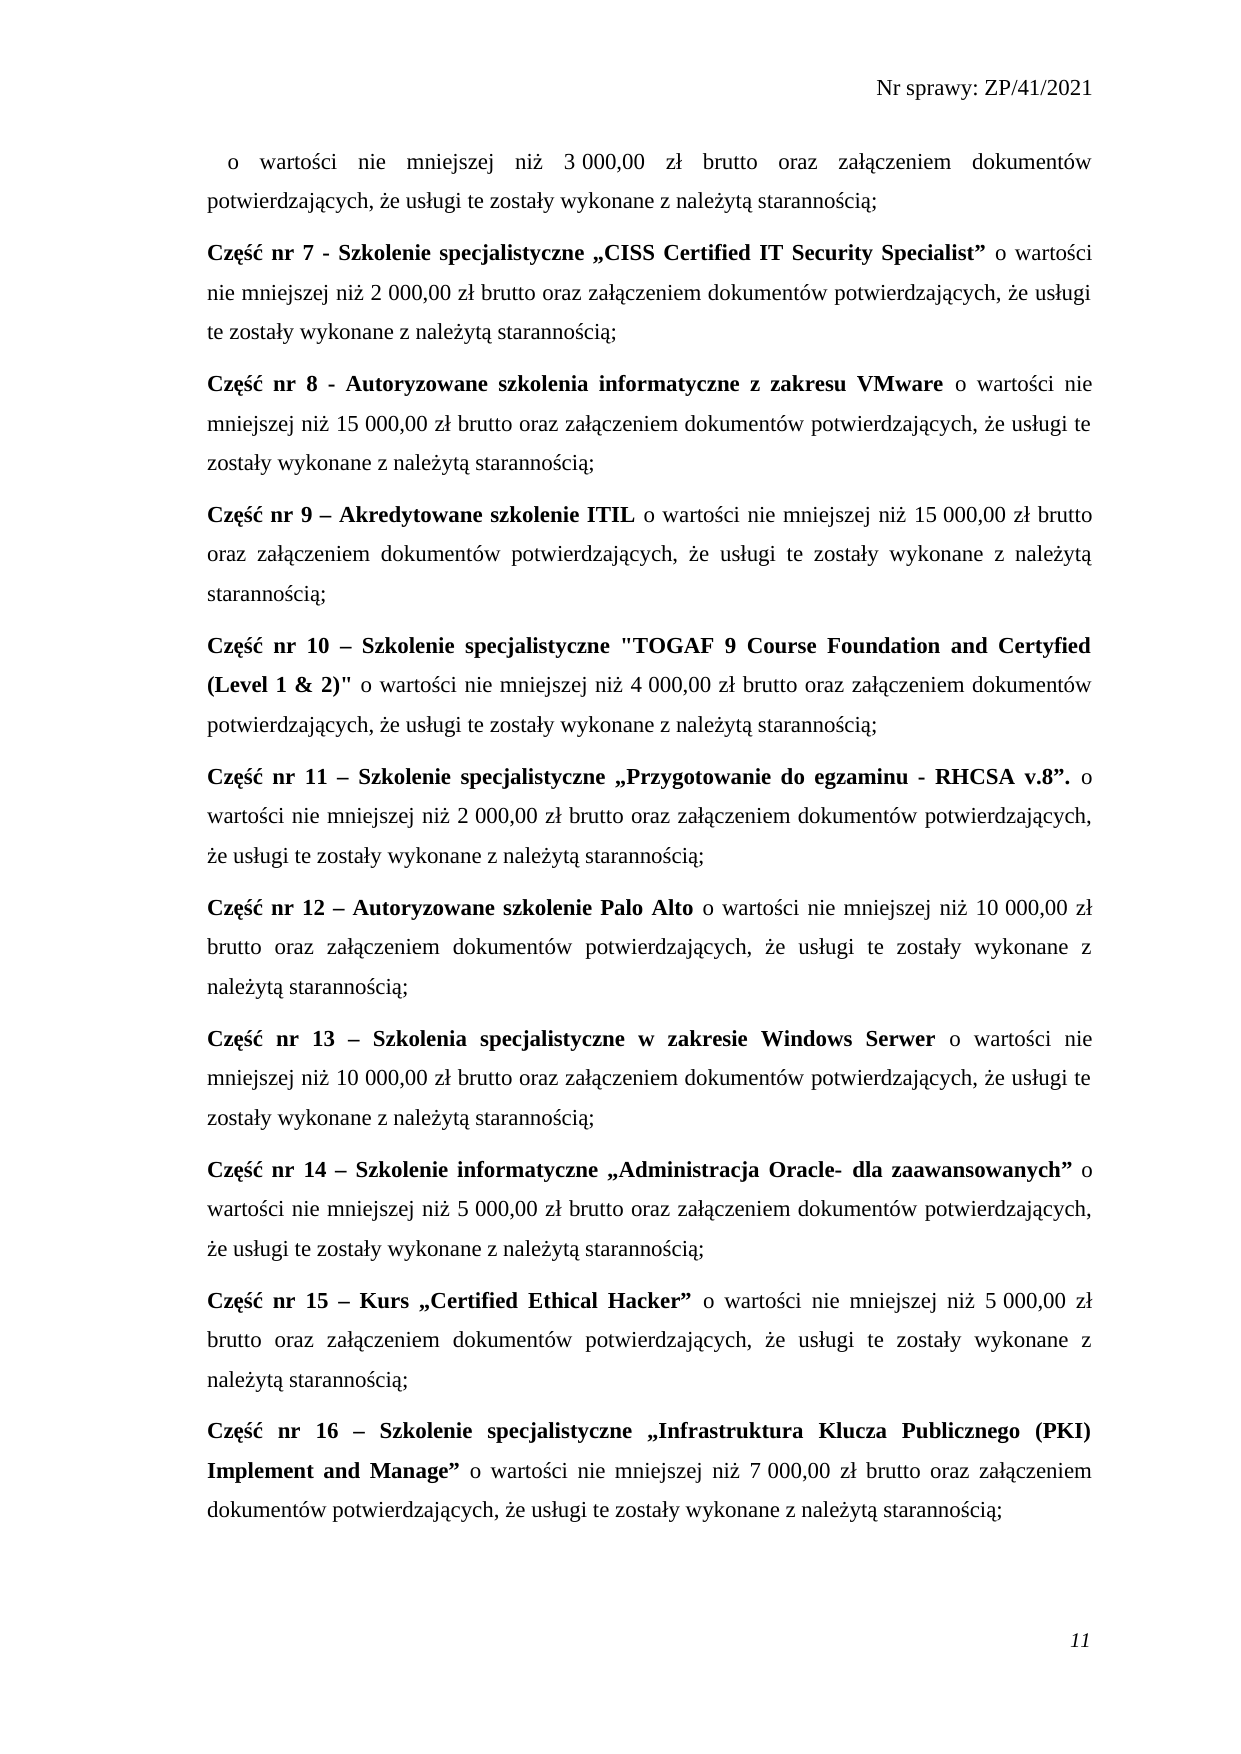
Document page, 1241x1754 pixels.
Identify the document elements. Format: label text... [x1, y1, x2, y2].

text Część nr 7 - Szkolenie specjalistyczne „CISS Certified IT Security Specialist” o wartości nie mniejszej niż 2 000,00 zł brutto oraz załączeniem dokumentów potwierdzających, że usługi te zostały wykonane z należytą starannością; [207, 239, 1092, 344]
text Część nr 10 – Szkolenie specjalistyczne "TOGAF 9 Course Foundation and Certyfied (Level 1 & 2)" o wartości nie mniejszej niż 4 000,00 zł brutto oraz załączeniem dokumentów potwierdzających, że usługi te zostały wykonane z należytą starannością; [207, 632, 1092, 737]
text Część nr 11 – Szkolenie specjalistyczne „Przygotowanie do egzaminu - RHCSA v.8”. o wartości nie mniejszej niż 2 000,00 zł brutto oraz załączeniem dokumentów potwierdzających, że usługi te zostały wykonane z należytą starannością; [207, 763, 1092, 868]
text Część nr 12 – Autoryzowane szkolenie Palo Alto o wartości nie mniejszej niż 10 000,00 zł brutto oraz załączeniem dokumentów potwierdzających, że usługi te zostały wykonane z należytą starannością; [207, 894, 1092, 999]
text Część nr 9 – Akredytowane szkolenie ITIL o wartości nie mniejszej niż 15 000,00 zł brutto oraz załączeniem dokumentów potwierdzających, że usługi te zostały wykonane z należytą starannością; [207, 501, 1092, 606]
text Część nr 15 – Kurs „Certified Ethical Hacker” o wartości nie mniejszej niż 5 000,00 zł brutto oraz załączeniem dokumentów potwierdzających, że usługi te zostały wykonane z należytą starannością; [207, 1287, 1092, 1392]
text Część nr 13 – Szkolenia specjalistyczne w zakresie Windows Serwer o wartości nie mniejszej niż 10 000,00 zł brutto oraz załączeniem dokumentów potwierdzających, że usługi te zostały wykonane z należytą starannością; [207, 1025, 1092, 1130]
text Część nr 8 - Autoryzowane szkolenia informatyczne z zakresu VMware o wartości nie mniejszej niż 15 000,00 zł brutto oraz załączeniem dokumentów potwierdzających, że usługi te zostały wykonane z należytą starannością; [207, 370, 1092, 475]
text Część nr 16 – Szkolenie specjalistyczne „Infrastruktura Klucza Publicznego (PKI) Implement and Manage” o wartości nie mniejszej niż 7 000,00 zł brutto oraz załączeniem dokumentów potwierdzających, że usługi te zostały wykonane z należytą starannością; [207, 1418, 1092, 1523]
text o wartości nie mniejszej niż 3 000,00 zł brutto oraz załączeniem dokumentów potwierdzających, że usługi te zostały wykonane z należytą starannością; [207, 148, 1092, 213]
text Część nr 14 – Szkolenie informatyczne „Administracja Oracle- dla zaawansowanych” o wartości nie mniejszej niż 5 000,00 zł brutto oraz załączeniem dokumentów potwierdzających, że usługi te zostały wykonane z należytą starannością; [207, 1156, 1092, 1261]
